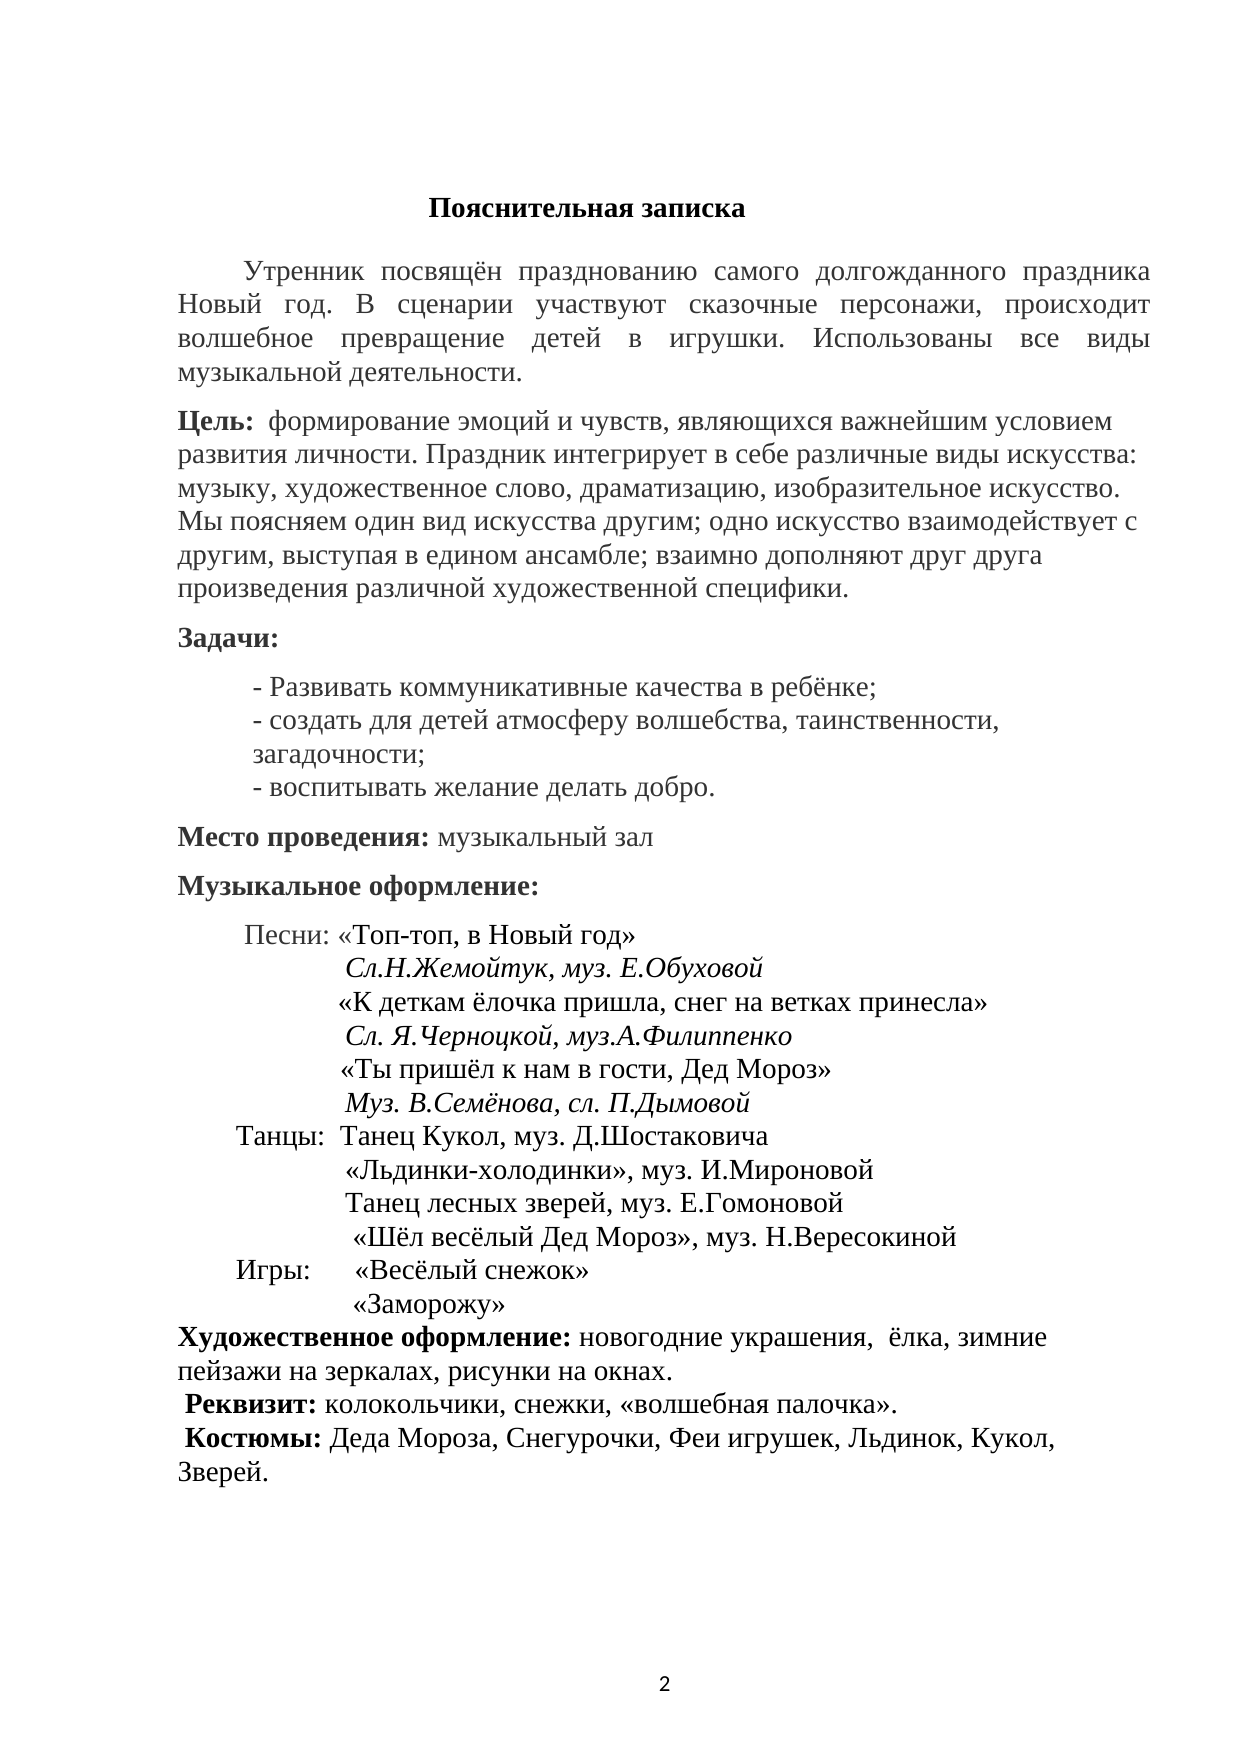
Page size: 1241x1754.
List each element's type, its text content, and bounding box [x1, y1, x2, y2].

text Утренник посвящён празднованию самого долгожданного праздника Новый год. В сценарии участвуют сказочные персонажи, происходит волшебное превращение детей в игрушки. Использованы все виды музыкальной деятельности. [177, 253, 1152, 387]
text «Ты пришёл к нам в гости, Дед Мороз» [252, 1051, 1152, 1085]
text Художественное оформление: новогодние украшения, ёлка, зимние пейзажи на зеркалах, рисунки на окнах. [177, 1319, 1152, 1387]
text Музыкальное оформление: [177, 868, 1152, 901]
text Танец лесных зверей, муз. Е.Гомоновой [177, 1185, 1152, 1219]
text Место проведения: музыкальный зал [177, 819, 1152, 852]
text «Шёл весёлый Дед Мороз», муз. Н.Вересокиной [177, 1219, 1152, 1252]
text Игры: «Весёлый снежок» [177, 1252, 1152, 1286]
text «Заморожу» [177, 1286, 1152, 1319]
text Пояснительная записка [177, 190, 1152, 224]
text Сл.Н.Жемойтук, муз. Е.Обуховой [177, 951, 1152, 984]
text «Льдинки-холодинки», муз. И.Мироновой [177, 1152, 1152, 1185]
text Муз. В.Семёнова, сл. П.Дымовой [177, 1085, 1152, 1118]
text - Развивать коммуникативные качества в ребёнке; - создать для детей атмосферу волшебства, таинственности, загадочности; - воспитывать желание делать добро. [252, 669, 1152, 803]
text Задачи: [177, 620, 1152, 653]
text Танцы: Танец Кукол, муз. Д.Шостаковича [177, 1118, 1152, 1152]
text Костюмы: Деда Мороза, Снегурочки, Феи игрушек, Льдинок, Кукол, Зверей. [177, 1420, 1152, 1487]
text «К деткам ёлочка пришла, снег на ветках принесла» [177, 984, 1152, 1018]
text Песни: «Топ-топ, в Новый год» [215, 917, 1152, 951]
text Сл. Я.Черноцкой, муз.А.Филиппенко [177, 1018, 1152, 1051]
text Реквизит: колокольчики, снежки, «волшебная палочка». [177, 1387, 1152, 1420]
text Цель: формирование эмоций и чувств, являющихся важнейшим условием развития личности. Праздник интегрирует в себе различные виды искусства: музыку, художественное слово, драматизацию, изобразительное искусство. Мы поясняем один вид искусства другим; одно искусство взаимодействует с другим, выступая в едином ансамбле; взаимно дополняют друг друга произведения различной художественной специфики. [177, 403, 1152, 604]
